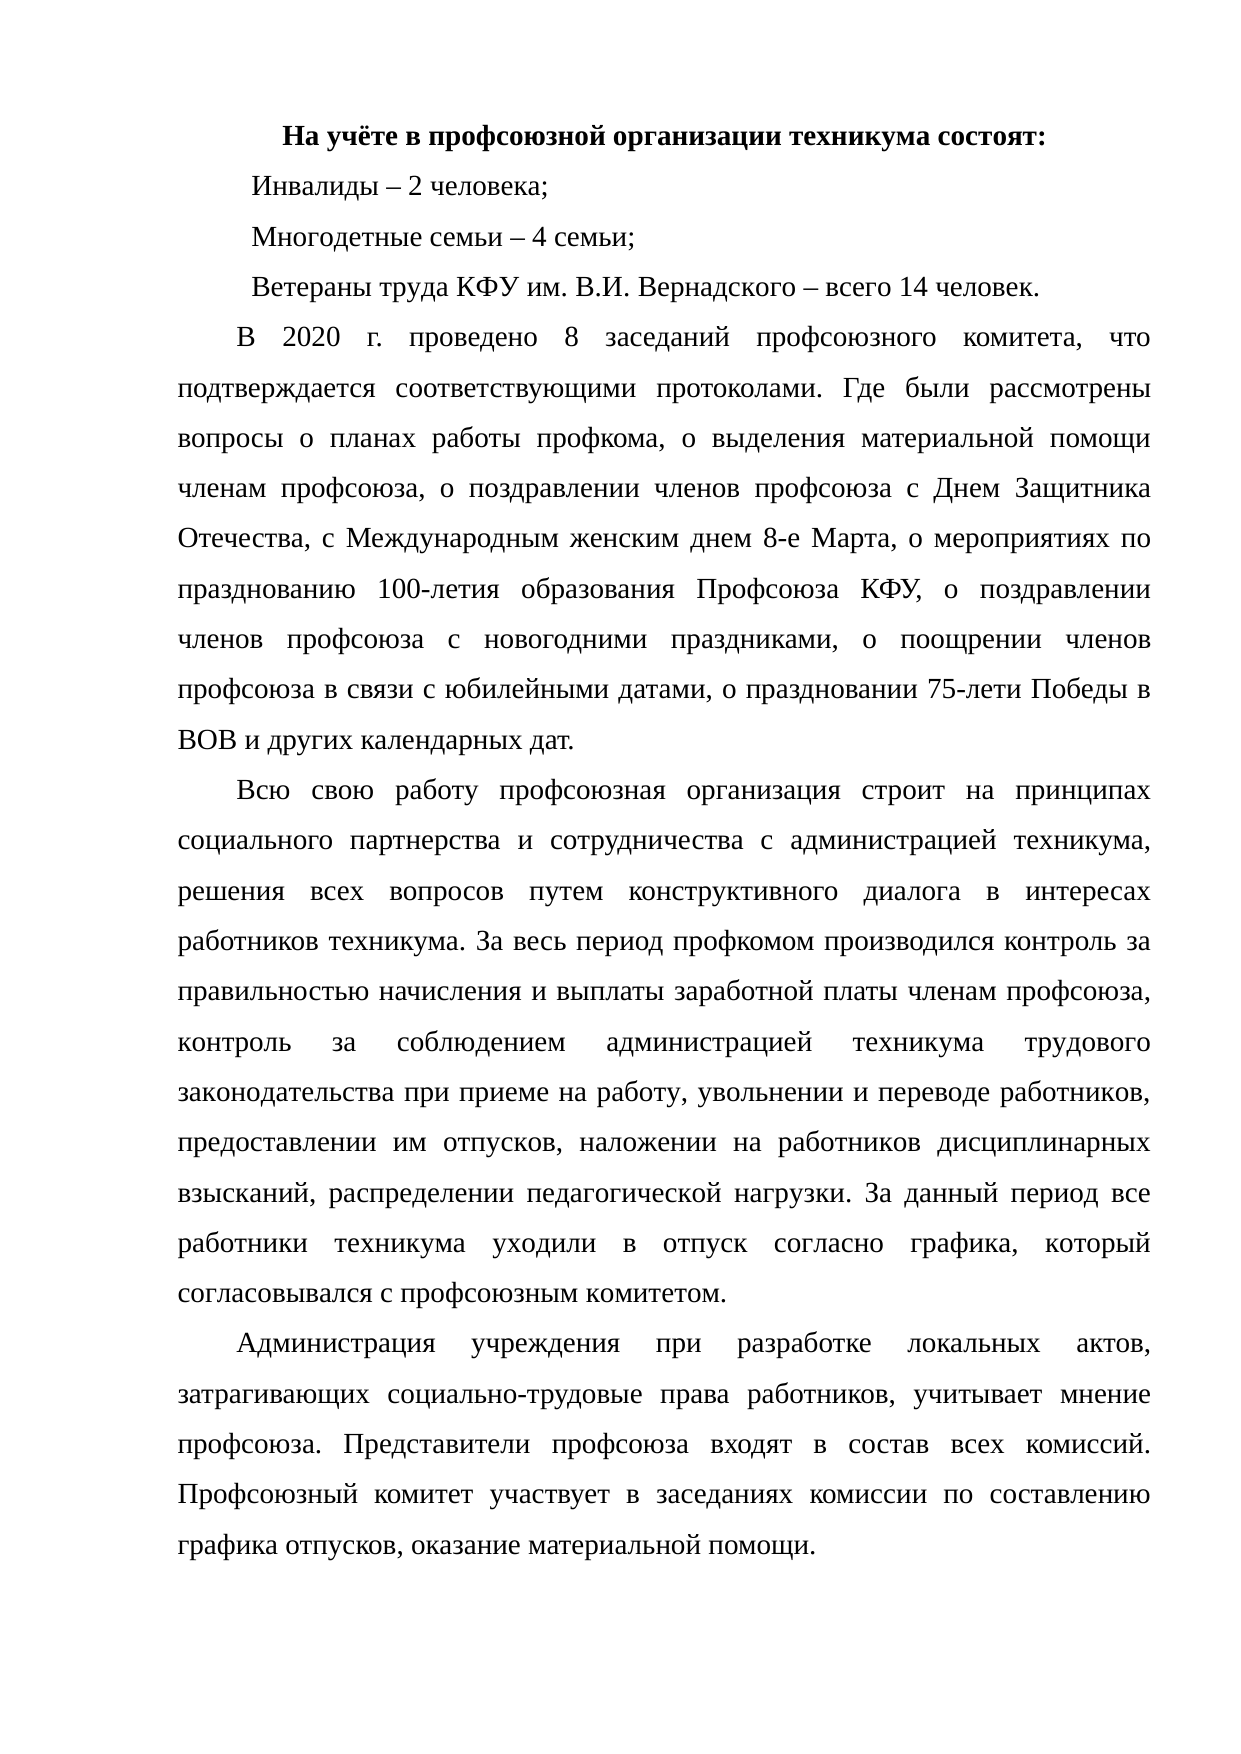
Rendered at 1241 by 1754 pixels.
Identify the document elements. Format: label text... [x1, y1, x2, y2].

text На учёте в профсоюзной организации техникума состоят: [177, 118, 1152, 152]
text Многодетные семьи – 4 семьи; [177, 219, 1152, 252]
text В 2020 г. проведено 8 заседаний профсоюзного комитета, что подтверждается соответствующими протоколами. Где были рассмотрены вопросы о планах работы профкома, о выделения материальной помощи членам профсоюза, о поздравлении членов профсоюза с Днем Защитника Отечества, с Международным женским днем 8-е Марта, о мероприятиях по празднованию 100-летия образования Профсоюза КФУ, о поздравлении членов профсоюза с новогодними праздниками, о поощрении членов профсоюза в связи с юбилейными датами, о праздновании 75-лети Победы в ВОВ и других календарных дат. [177, 319, 1152, 755]
text Инвалиды – 2 человека; [177, 168, 1152, 202]
text Ветераны труда КФУ им. В.И. Вернадского – всего 14 человек. [177, 269, 1152, 303]
text Всю свою работу профсоюзная организация строит на принципах социального партнерства и сотрудничества с администрацией техникума, решения всех вопросов путем конструктивного диалога в интересах работников техникума. За весь период профкомом производился контроль за правильностью начисления и выплаты заработной платы членам профсоюза, контроль за соблюдением администрацией техникума трудового законодательства при приеме на работу, увольнении и переводе работников, предоставлении им отпусков, наложении на работников дисциплинарных взысканий, распределении педагогической нагрузки. За данный период все работники техникума уходили в отпуск согласно графика, который согласовывался с профсоюзным комитетом. [177, 772, 1152, 1309]
text Администрация учреждения при разработке локальных актов, затрагивающих социально-трудовые права работников, учитывает мнение профсоюза. Представители профсоюза входят в состав всех комиссий. Профсоюзный комитет участвует в заседаниях комиссии по составлению графика отпусков, оказание материальной помощи. [177, 1326, 1152, 1560]
